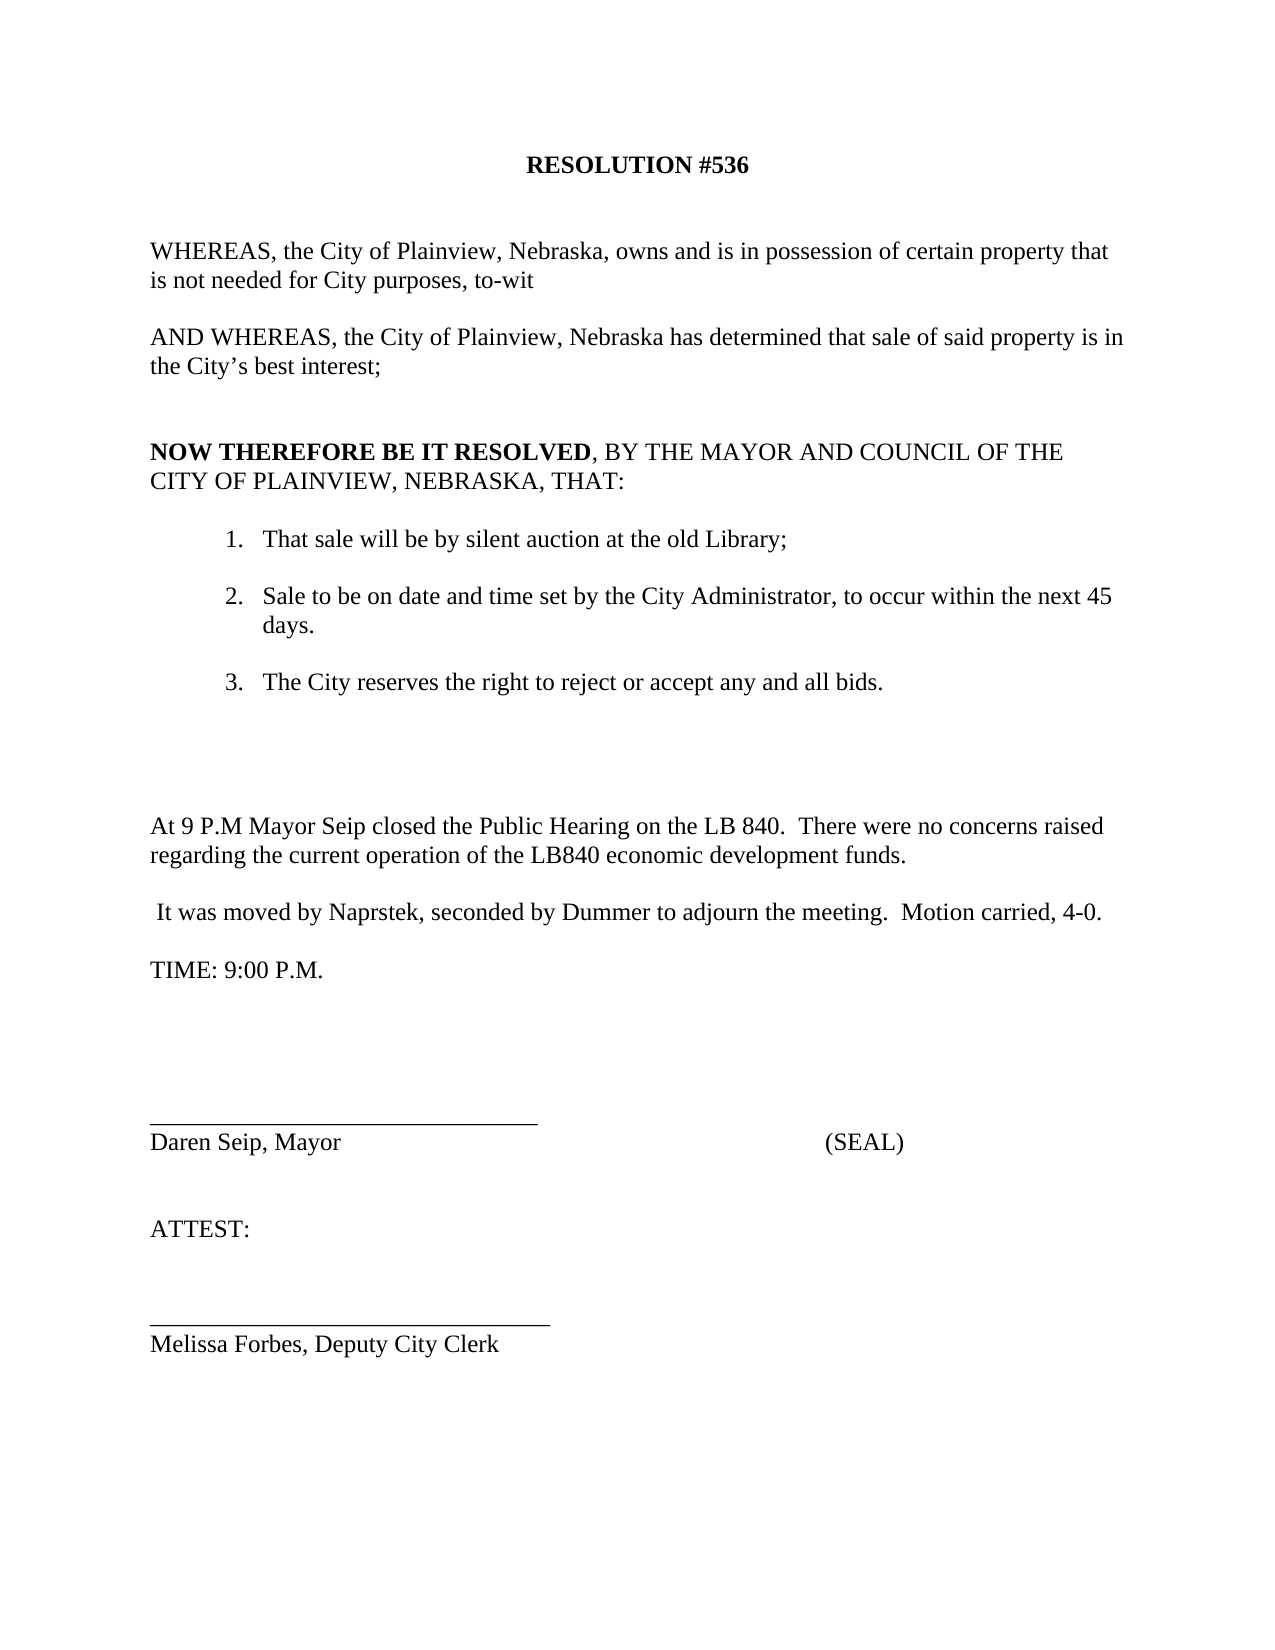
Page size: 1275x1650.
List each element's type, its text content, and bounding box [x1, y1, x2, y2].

list Sale to be on date and time set by the City Administrator, to occur within the next 45 days. [225, 581, 1125, 639]
list That sale will be by silent auction at the old Library; [225, 524, 1125, 552]
text WHEREAS, the City of Plainview, Nebraska, owns and is in possession of certain property that is not needed for City purposes, to-wit [150, 236, 1125, 294]
list The City reserves the right to reject or accept any and all bids. [225, 667, 1125, 696]
text AND WHEREAS, the City of Plainview, Nebraska has determined that sale of said property is in the City’s best interest; [150, 322, 1125, 380]
text At 9 P.M Mayor Seip closed the Public Hearing on the LB 840. There were no concerns raised regarding the current operation of the LB840 economic development funds. [150, 811, 1125, 869]
text It was moved by Naprstek, seconded by Dummer to adjourn the meeting. Motion carried, 4-0. [150, 897, 1125, 926]
text NOW THEREFORE BE IT RESOLVED, BY THE MAYOR AND COUNCIL OF THE CITY OF PLAINVIEW, NEBRASKA, THAT: [150, 437, 1125, 495]
text TIME: 9:00 P.M. [150, 955, 1125, 984]
text ATTEST: [150, 1214, 1125, 1242]
text _______________________________ [150, 1099, 1125, 1127]
text Melissa Forbes, Deputy City Clerk [150, 1329, 1125, 1357]
text Daren Seip, Mayor (SEAL) [150, 1127, 1125, 1156]
text RESOLUTION #536 [150, 150, 1125, 179]
text ________________________________ [150, 1300, 1125, 1329]
